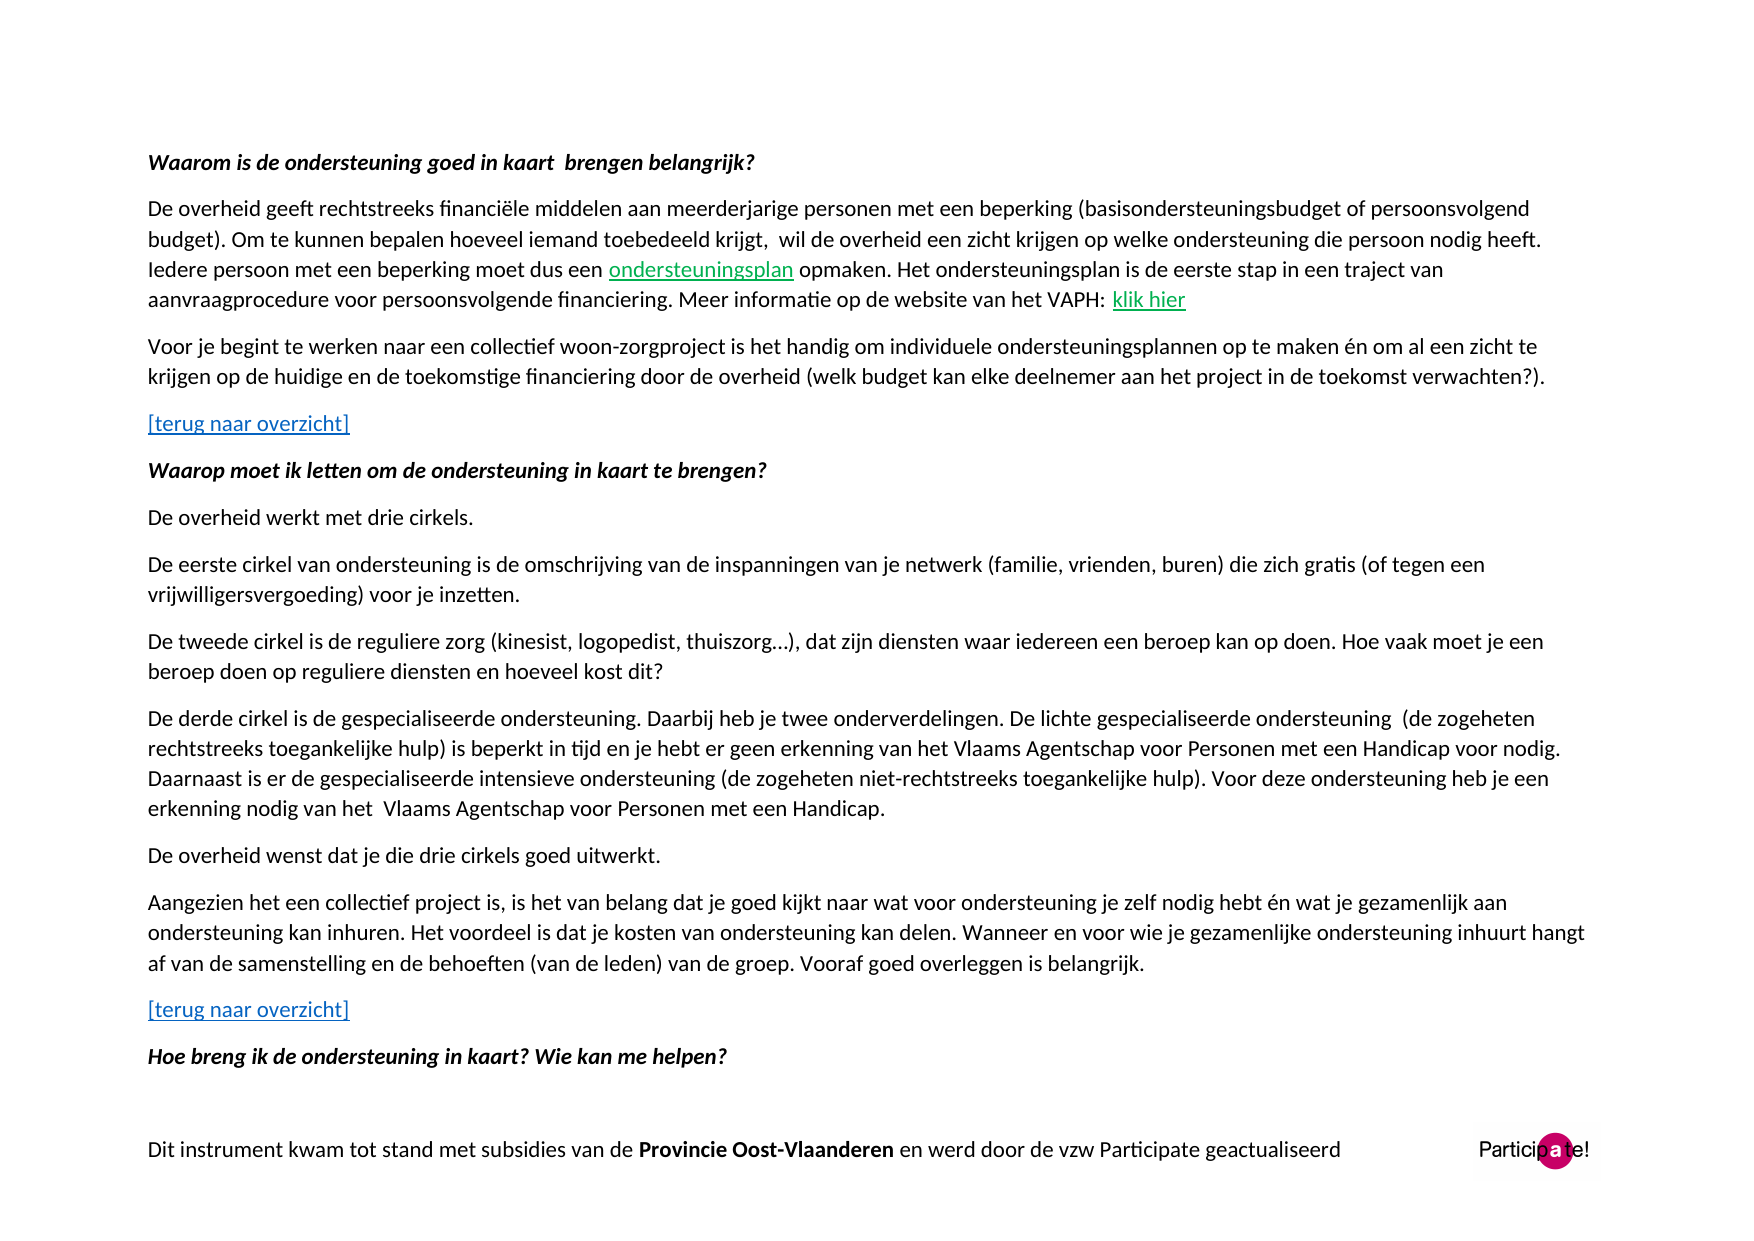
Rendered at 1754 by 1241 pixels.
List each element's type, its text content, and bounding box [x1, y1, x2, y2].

text De overheid werkt met drie cirkels. [148, 503, 1606, 531]
text [terug naar overzicht] [148, 996, 1606, 1023]
text Waarop moet ik letten om de ondersteuning in kaart te brengen? [148, 456, 1606, 484]
text Waarom is de ondersteuning goed in kaart brengen belangrijk? [148, 148, 1606, 176]
text De overheid geeft rechtstreeks financiële middelen aan meerderjarige personen met een beperking (basisondersteuningsbudget of persoonsvolgend budget). Om te kunnen bepalen hoeveel iemand toebedeeld krijgt, wil de overheid een zicht krijgen op welke ondersteuning die persoon nodig heeft. Iedere persoon met een beperking moet dus een ondersteuningsplan opmaken. Het ondersteuningsplan is de eerste stap in een traject van aanvraagprocedure voor persoonsvolgende financiering. Meer informatie op de website van het VAPH: klik hier [148, 194, 1606, 313]
text Aangezien het een collectief project is, is het van belang dat je goed kijkt naar wat voor ondersteuning je zelf nodig hebt én wat je gezamenlijk aan ondersteuning kan inhuren. Het voordeel is dat je kosten van ondersteuning kan delen. Wanneer en voor wie je gezamenlijke ondersteuning inhuurt hangt af van de samenstelling en de behoeften (van de leden) van de groep. Vooraf goed overleggen is belangrijk. [148, 888, 1606, 977]
text De derde cirkel is de gespecialiseerde ondersteuning. Daarbij heb je twee onderverdelingen. De lichte gespecialiseerde ondersteuning (de zogeheten rechtstreeks toegankelijke hulp) is beperkt in tijd en je hebt er geen erkenning van het Vlaams Agentschap voor Personen met een Handicap voor nodig. Daarnaast is er de gespecialiseerde intensieve ondersteuning (de zogeheten niet-rechtstreeks toegankelijke hulp). Voor deze ondersteuning heb je een erkenning nodig van het Vlaams Agentschap voor Personen met een Handicap. [148, 704, 1606, 822]
text Hoe breng ik de ondersteuning in kaart? Wie kan me helpen? [148, 1042, 1606, 1070]
text De eerste cirkel van ondersteuning is de omschrijving van de inspanningen van je netwerk (familie, vrienden, buren) die zich gratis (of tegen een vrijwilligersvergoeding) voor je inzetten. [148, 550, 1606, 608]
text De overheid wenst dat je die drie cirkels goed uitwerkt. [148, 841, 1606, 869]
text [terug naar overzicht] [148, 409, 1606, 437]
text Voor je begint te werken naar een collectief woon-zorgproject is het handig om individuele ondersteuningsplannen op te maken én om al een zicht te krijgen op de huidige en de toekomstige financiering door de overheid (welk budget kan elke deelnemer aan het project in de toekomst verwachten?). [148, 332, 1606, 390]
picture [1472, 1122, 1601, 1181]
text De tweede cirkel is de reguliere zorg (kinesist, logopedist, thuiszorg…), dat zijn diensten waar iedereen een beroep kan op doen. Hoe vaak moet je een beroep doen op reguliere diensten en hoeveel kost dit? [148, 627, 1606, 685]
